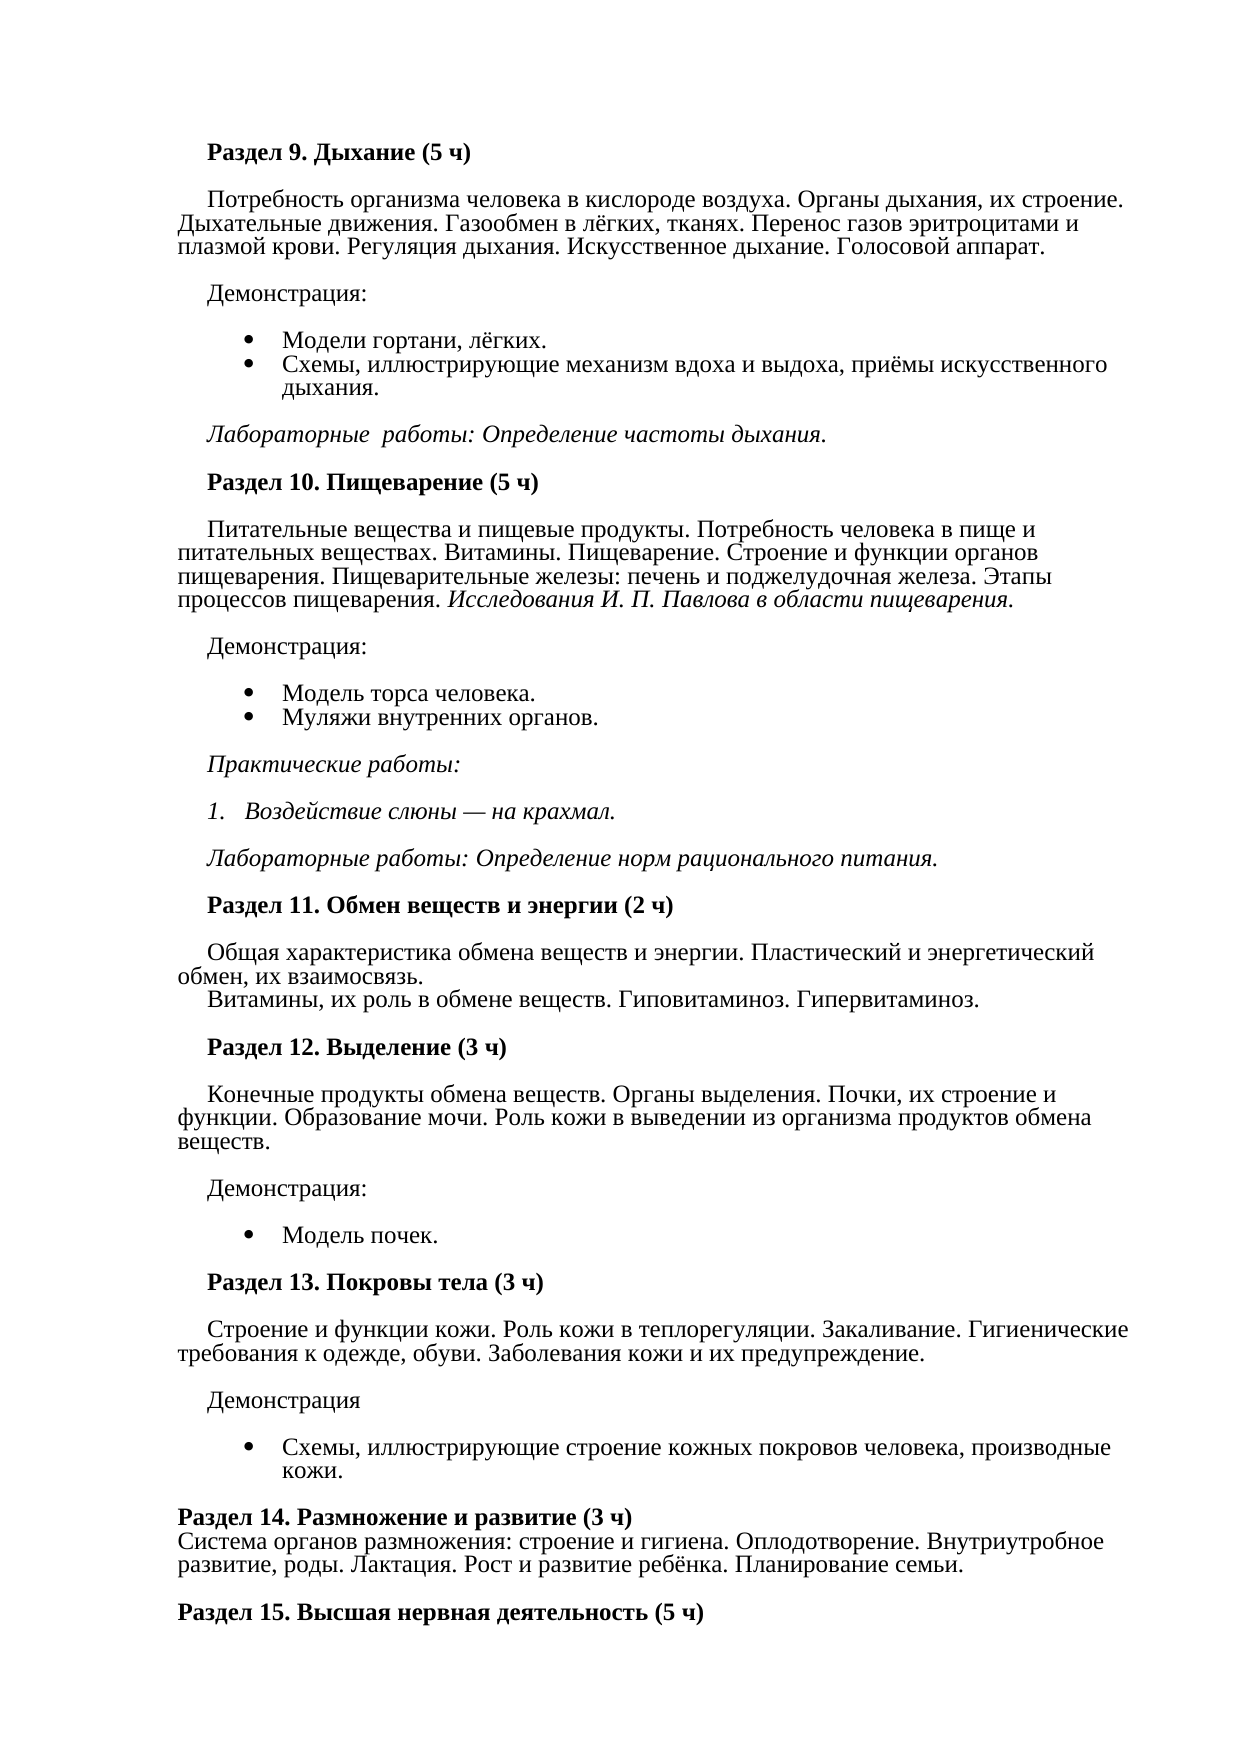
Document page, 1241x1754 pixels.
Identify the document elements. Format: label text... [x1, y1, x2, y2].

text Демонстрация: [177, 1177, 1152, 1201]
text Потребность организма человека в кислороде воздуха. Органы дыхания, их строение. Дыхательные движения. Газообмен в лёгких, тканях. Перенос газов эритроцитами и плазмой крови. Регуляция дыхания. Искусственное дыхание. Голосовой аппарат. [177, 189, 1152, 259]
text Лабораторные работы: Определение норм рационального питания. [177, 848, 1152, 871]
text Раздел 9. Дыхание (5 ч) [177, 142, 1152, 165]
text Раздел 11. Обмен веществ и энергии (2 ч) [177, 895, 1152, 918]
text Раздел 14. Размножение и развитие (3 ч) [177, 1507, 1152, 1531]
text Питательные вещества и пищевые продукты. Потребность человека в пище и питательных веществах. Витамины. Пищеварение. Строение и функции органов пищеварения. Пищеварительные железы: печень и поджелудочная железа. Этапы процессов пищеварения. Исследования И. П. Павлова в области пищеварения. [177, 518, 1152, 612]
text Демонстрация: [177, 636, 1152, 659]
text Система органов размножения: строение и гигиена. Оплодотворение. Внутриутробное развитие, роды. Лактация. Рост и развитие ребёнка. Планирование семьи. [177, 1531, 1152, 1578]
text Общая характеристика обмена веществ и энергии. Пластический и энергетический обмен, их взаимосвязь. [177, 942, 1152, 989]
text Демонстрация [177, 1389, 1152, 1413]
text Практические работы: [177, 754, 1152, 777]
text Раздел 13. Покровы тела (3 ч) [177, 1272, 1152, 1295]
text Витамины, их роль в обмене веществ. Гиповитаминоз. Гипервитаминоз. [177, 989, 1152, 1013]
list Схемы, иллюстрирующие строение кожных покровов человека, производные кожи. [244, 1436, 1152, 1483]
list Муляжи внутренних органов. [244, 707, 1152, 730]
list Модель торса человека. [244, 683, 1152, 707]
text Конечные продукты обмена веществ. Органы выделения. Почки, их строение и функции. Образование мочи. Роль кожи в выведении из организма продуктов обмена веществ. [177, 1083, 1152, 1154]
text Демонстрация: [177, 283, 1152, 306]
list Модель почек. [244, 1224, 1152, 1248]
text Раздел 15. Высшая нервная деятельность (5 ч) [177, 1601, 1152, 1625]
text Раздел 12. Выделение (3 ч) [177, 1036, 1152, 1060]
list Схемы, иллюстрирующие механизм вдоха и выдоха, приёмы искусственного дыхания. [244, 353, 1152, 401]
text Строение и функции кожи. Роль кожи в теплорегуляции. Закаливание. Гигиенические требования к одежде, обуви. Заболевания кожи и их предупреждение. [177, 1319, 1152, 1366]
list Модели гортани, лёгких. [244, 330, 1152, 353]
text Лабораторные работы: Определение частоты дыхания. [177, 424, 1152, 448]
text Раздел 10. Пищеварение (5 ч) [177, 471, 1152, 495]
list Воздействие слюны — на крахмал. [207, 801, 1152, 824]
